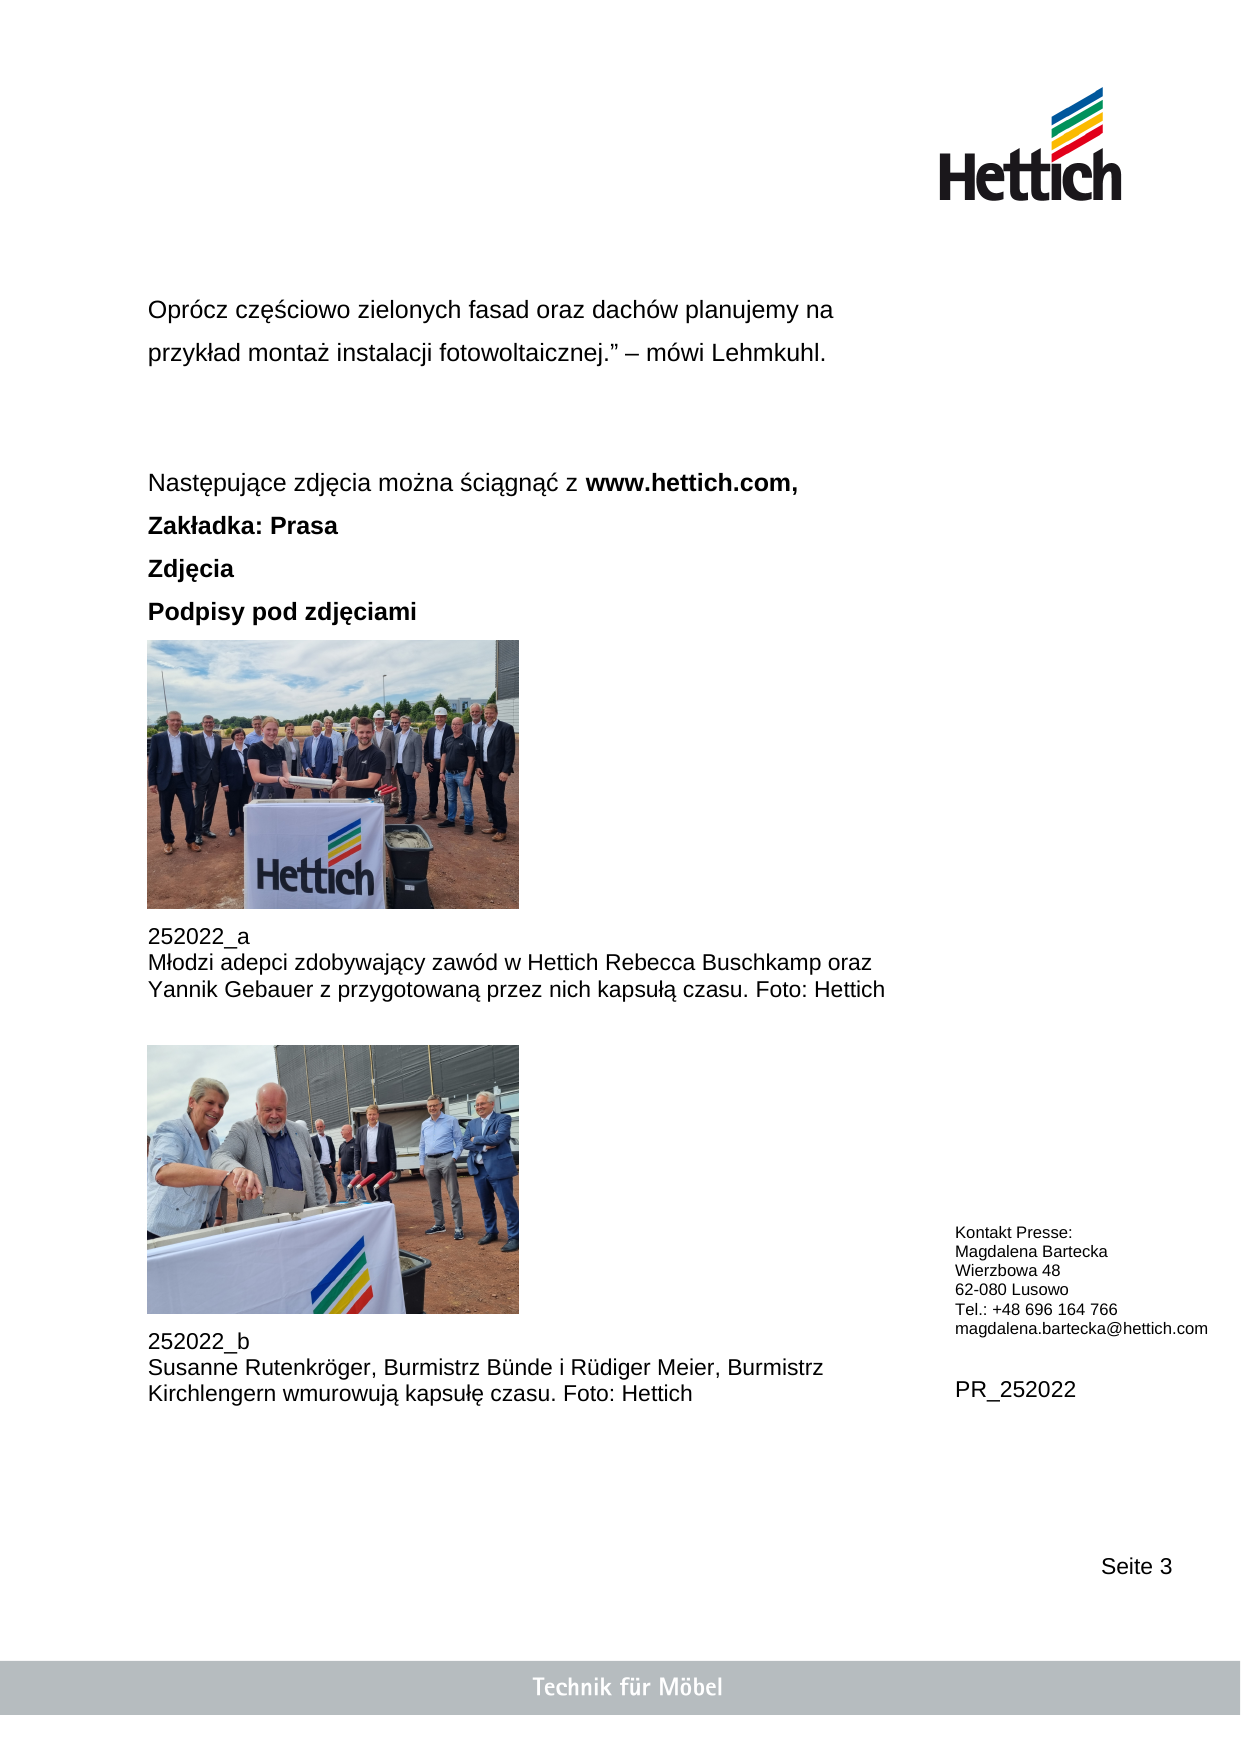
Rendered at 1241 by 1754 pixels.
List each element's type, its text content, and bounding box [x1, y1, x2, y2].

text Następujące zdjęcia można ściągnąć z www.hettich.com, Zakładka: Prasa Zdjęcia [148, 468, 887, 583]
picture [0, 1598, 1241, 1715]
text Młodzi adepci zdobywający zawód w Hettich Rebecca Buschkamp oraz Yannik Gebauer z przygotowaną przez nich kapsułą czasu. Foto: Hettich [148, 949, 887, 1002]
text 252022_b [148, 1328, 887, 1354]
text 252022_a [148, 923, 887, 949]
picture [0, 6, 1241, 263]
picture [147, 640, 519, 909]
text Susanne Rutenkröger, Burmistrz Bünde i Rüdiger Meier, Burmistrz Kirchlengern wmurowują kapsułę czasu. Foto: Hettich [148, 1354, 887, 1407]
picture [147, 1045, 519, 1314]
